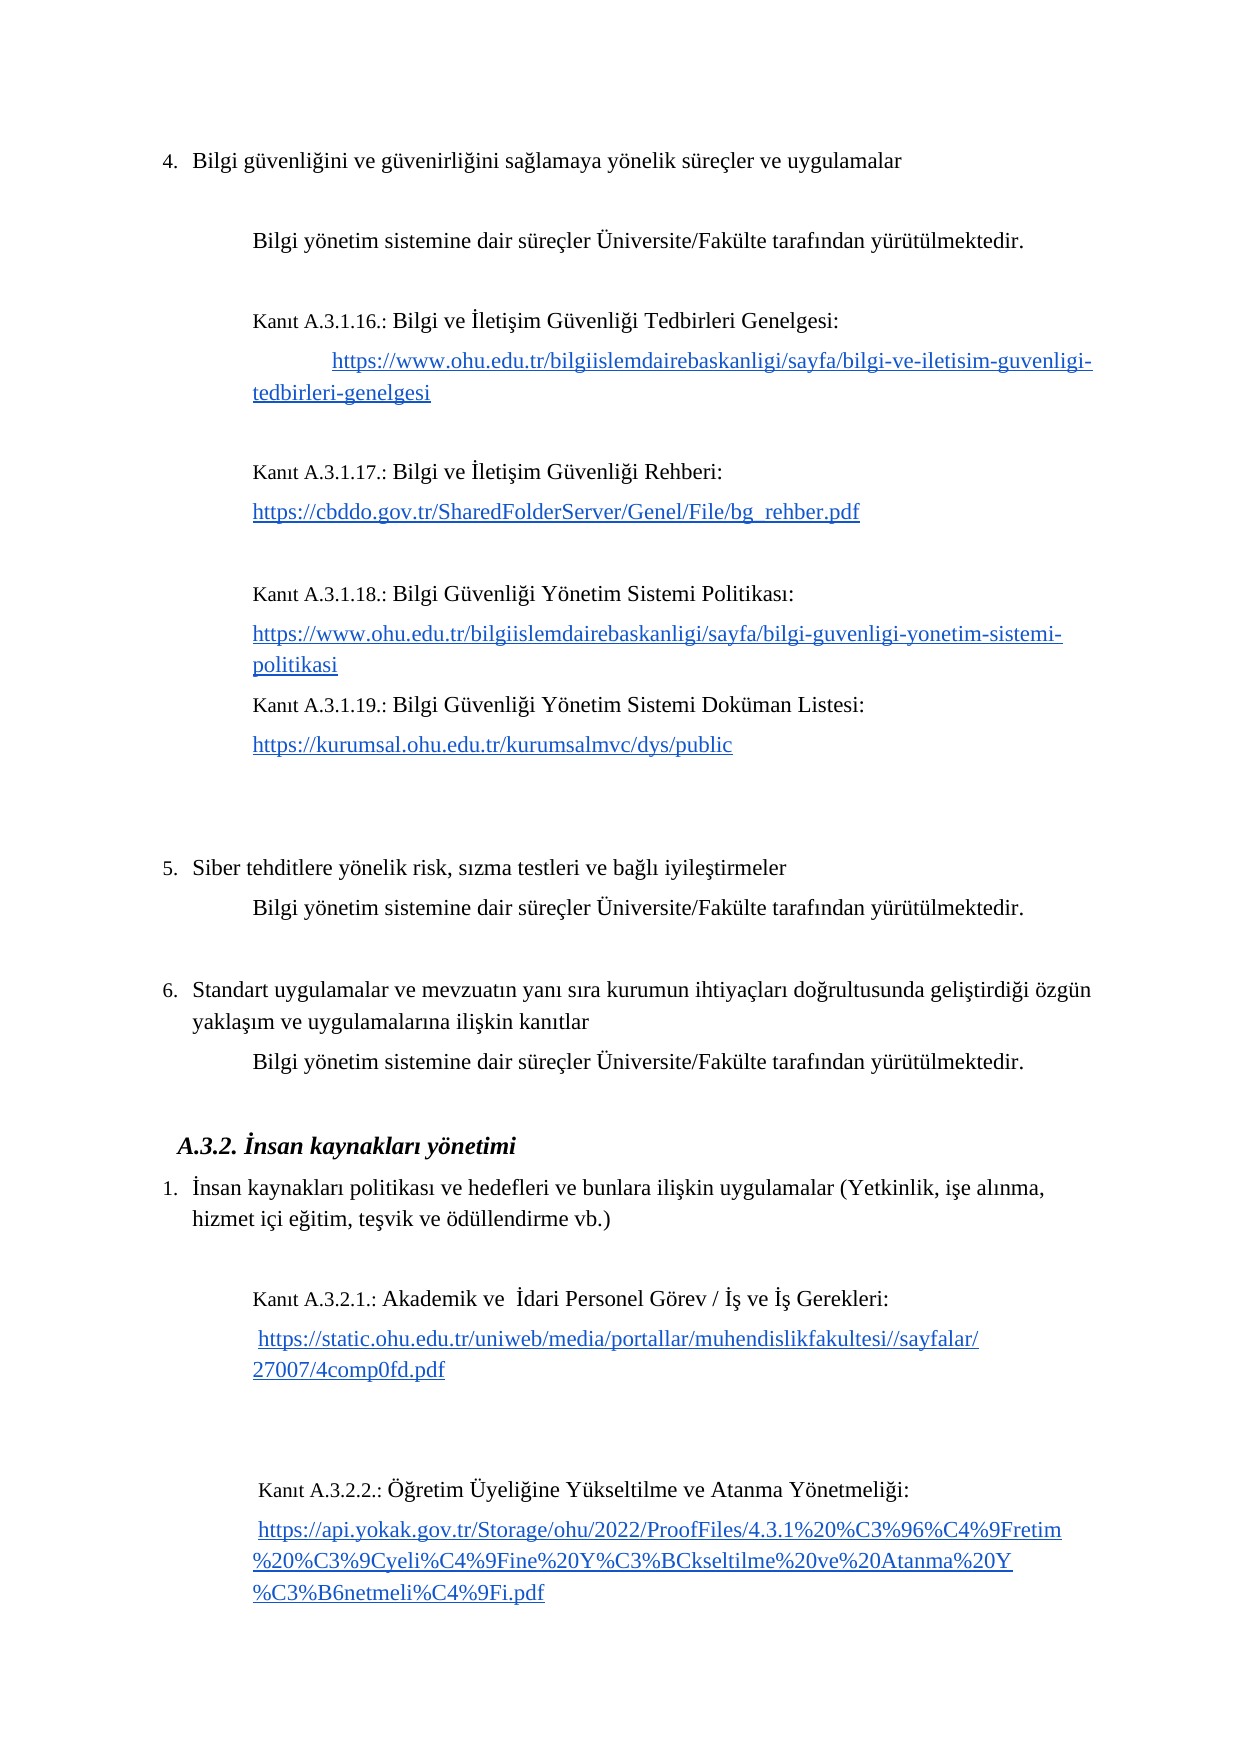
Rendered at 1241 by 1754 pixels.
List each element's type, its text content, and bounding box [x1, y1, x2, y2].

text https://static.ohu.edu.tr/uniweb/media/portallar/muhendislikfakultesi//sayfalar/27007/4comp0fd.pdf [252, 1325, 1093, 1383]
list Standart uygulamalar ve mevzuatın yanı sıra kurumun ihtiyaçları doğrultusunda geliştirdiği özgün yaklaşım ve uygulamalarına ilişkin kanıtlar [162, 977, 1093, 1034]
text Kanıt A.3.1.19.: Bilgi Güvenliği Yönetim Sistemi Doküman Listesi: [252, 691, 1093, 718]
list Siber tehditlere yönelik risk, sızma testleri ve bağlı iyileştirmeler [162, 854, 1093, 880]
text https://www.ohu.edu.tr/bilgiislemdairebaskanligi/sayfa/bilgi-ve-iletisim-guvenligi-tedbirleri-genelgesi [252, 347, 1093, 405]
text A.3.2. İnsan kaynakları yönetimi [148, 1131, 1093, 1159]
list Bilgi yönetim sistemine dair süreçler Üniversite/Fakülte tarafından yürütülmektedir. [252, 894, 1093, 920]
list Bilgi güvenliğini ve güvenirliğini sağlamaya yönelik süreçler ve uygulamalar [162, 148, 1093, 174]
text Kanıt A.3.1.18.: Bilgi Güvenliği Yönetim Sistemi Politikası: [252, 580, 1093, 606]
text Kanıt A.3.2.2.: Öğretim Üyeliğine Yükseltilme ve Atanma Yönetmeliği: [252, 1476, 1093, 1502]
text Kanıt A.3.1.16.: Bilgi ve İletişim Güvenliği Tedbirleri Genelgesi: [252, 307, 1093, 333]
text Kanıt A.3.1.17.: Bilgi ve İletişim Güvenliği Rehberi: [252, 458, 1093, 485]
text https://cbddo.gov.tr/SharedFolderServer/Genel/File/bg_rehber.pdf [252, 498, 1093, 525]
list Bilgi yönetim sistemine dair süreçler Üniversite/Fakülte tarafından yürütülmektedir. [252, 1048, 1093, 1074]
text Kanıt A.3.2.1.: Akademik ve İdari Personel Görev / İş ve İş Gerekleri: [252, 1285, 1093, 1311]
text https://www.ohu.edu.tr/bilgiislemdairebaskanligi/sayfa/bilgi-guvenligi-yonetim-sistemi-politikasi [252, 620, 1093, 678]
list İnsan kaynakları politikası ve hedefleri ve bunlara ilişkin uygulamalar (Yetkinlik, işe alınma, hizmet içi eğitim, teşvik ve ödüllendirme vb.) [162, 1173, 1093, 1231]
text https://api.yokak.gov.tr/Storage/ohu/2022/ProofFiles/4.3.1%20%C3%96%C4%9Fretim%20%C3%9Cyeli%C4%9Fine%20Y%C3%BCkseltilme%20ve%20Atanma%20Y%C3%B6netmeli%C4%9Fi.pdf [252, 1516, 1093, 1605]
text https://kurumsal.ohu.edu.tr/kurumsalmvc/dys/public [252, 731, 1093, 758]
text Bilgi yönetim sistemine dair süreçler Üniversite/Fakülte tarafından yürütülmektedir. [252, 227, 1093, 254]
